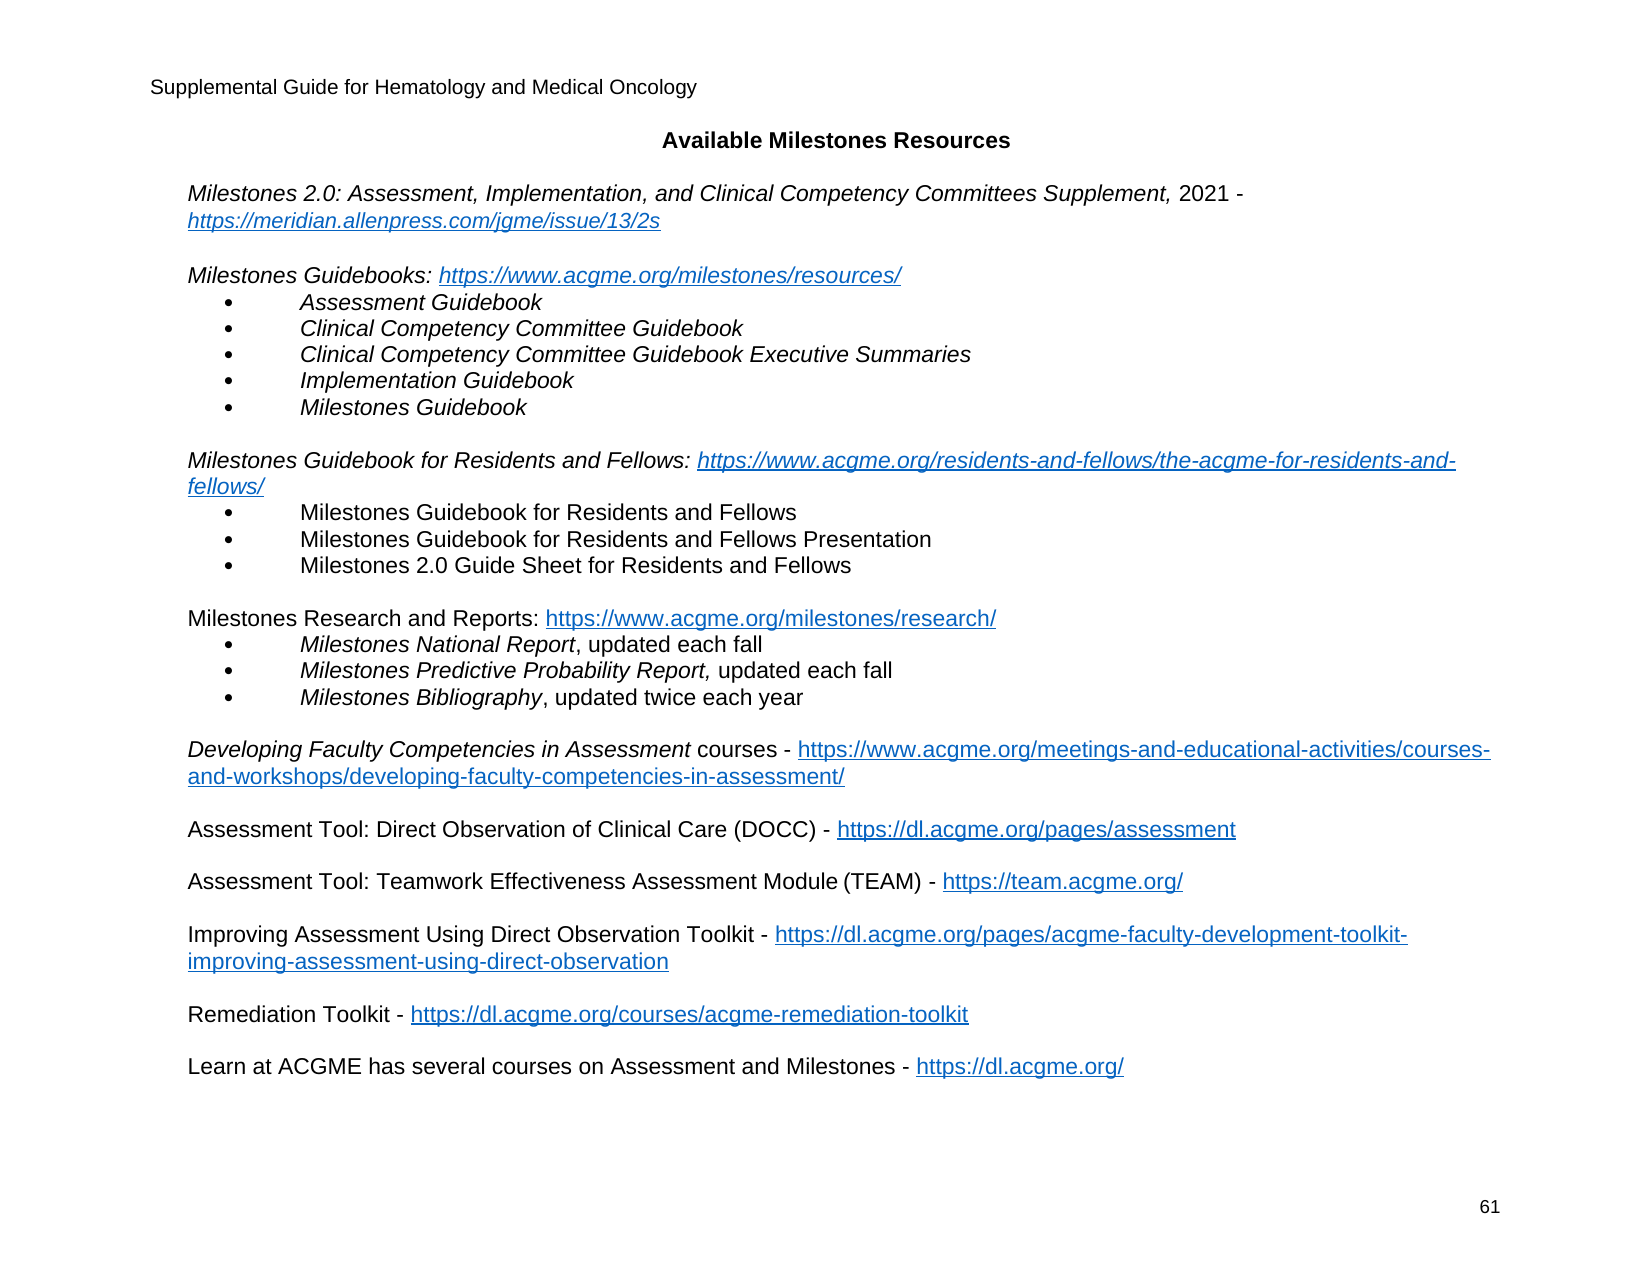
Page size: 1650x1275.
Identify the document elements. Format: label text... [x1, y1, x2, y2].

text Milestones Guidebooks: https://www.acgme.org/milestones/resources/ [187, 262, 1500, 288]
text Improving Assessment Using Direct Observation Toolkit - https://dl.acgme.org/pages/acgme-faculty-development-toolkit-improving-assessment-using-direct-observation [187, 921, 1500, 974]
text Assessment Tool: Direct Observation of Clinical Care (DOCC) - https://dl.acgme.org/pages/assessment [187, 816, 1500, 842]
text Available Milestones Resources [187, 127, 1500, 153]
list Assessment Guidebook [150, 288, 1500, 315]
list Milestones 2.0 Guide Sheet for Residents and Fellows [150, 552, 1500, 578]
text Milestones 2.0: Assessment, Implementation, and Clinical Competency Committees Supplement, 2021 - https://meridian.allenpress.com/jgme/issue/13/2s [187, 180, 1500, 234]
list Milestones Predictive Probability Report, updated each fall [150, 657, 1500, 684]
text Developing Faculty Competencies in Assessment courses - https://www.acgme.org/meetings-and-educational-activities/courses-and-workshops/developing-faculty-competencies-in-assessment/ [187, 736, 1500, 789]
list Clinical Competency Committee Guidebook [150, 315, 1500, 341]
text Assessment Tool: Teamwork Effectiveness Assessment Module (TEAM) - https://team.acgme.org/ [187, 868, 1500, 895]
list Milestones Guidebook [150, 394, 1500, 420]
text Remediation Toolkit - https://dl.acgme.org/courses/acgme-remediation-toolkit [187, 1001, 1500, 1027]
list Milestones National Report, updated each fall [150, 631, 1500, 657]
list Milestones Bibliography, updated twice each year [150, 684, 1500, 710]
list Milestones Guidebook for Residents and Fellows [150, 499, 1500, 526]
text Milestones Guidebook for Residents and Fellows: https://www.acgme.org/residents-and-fellows/the-acgme-for-residents-and-fellows/ [187, 447, 1500, 499]
text Milestones Research and Reports: https://www.acgme.org/milestones/research/ [187, 605, 1500, 631]
list Implementation Guidebook [150, 367, 1500, 394]
list Milestones Guidebook for Residents and Fellows Presentation [150, 526, 1500, 552]
text Learn at ACGME has several courses on Assessment and Milestones - https://dl.acgme.org/ [150, 1053, 1500, 1079]
list Clinical Competency Committee Guidebook Executive Summaries [150, 341, 1500, 367]
